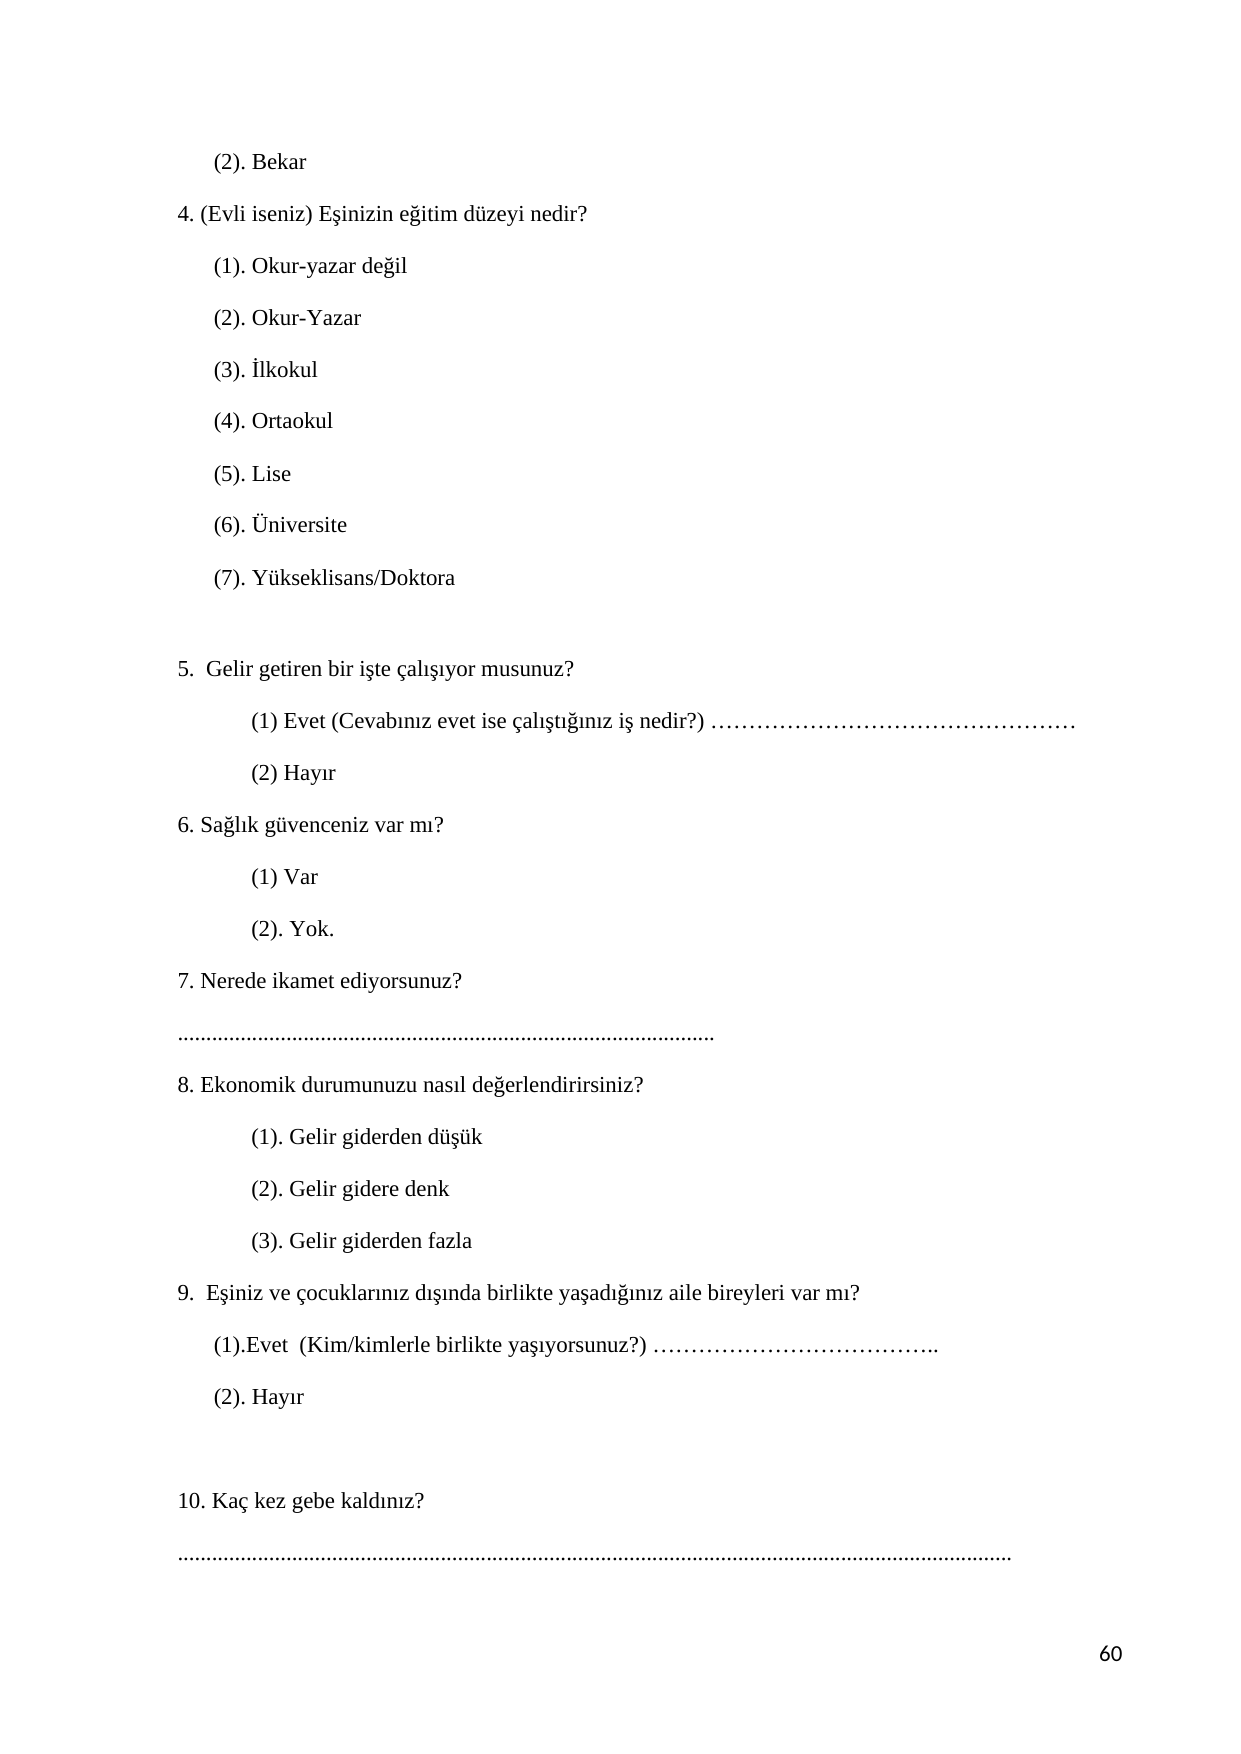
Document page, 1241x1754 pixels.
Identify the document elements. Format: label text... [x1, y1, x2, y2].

text (4). Ortaokul [213, 408, 1240, 434]
list 5. Gelir getiren bir işte çalışıyor musunuz? [177, 655, 1122, 681]
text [177, 1539, 1122, 1565]
text (1).Evet (Kim/kimlerle birlikte yaşıyorsunuz?) ……………………………….. [177, 1331, 1122, 1357]
text (1). Gelir giderden düşük [215, 1123, 1122, 1149]
text (1) Evet (Cevabınız evet ise çalıştığınız iş nedir?) ………………………………………… [215, 707, 1225, 733]
text 10. Kaç kez gebe kaldınız? [177, 1487, 1122, 1513]
text .............................................................................................. [177, 1019, 1122, 1045]
text 8. Ekonomik durumunuzu nasıl değerlendirirsiniz? [177, 1071, 1122, 1097]
text 7. Nerede ikamet ediyorsunuz? [177, 967, 1122, 993]
text (2) Hayır [215, 759, 1225, 785]
text (5). Lise [213, 459, 1240, 486]
text 4. (Evli iseniz) Eşinizin eğitim düzeyi nedir? [177, 200, 1240, 226]
text (3). Gelir giderden fazla [177, 1227, 1122, 1253]
text (2). Gelir gidere denk [215, 1175, 1122, 1201]
text (3). İlkokul [213, 356, 1240, 382]
text (2). Yok. [215, 915, 1225, 941]
text (2). Hayır [177, 1383, 1122, 1409]
text (2). Bekar [213, 148, 1240, 174]
text (2). Okur-Yazar [213, 304, 1240, 330]
text (1) Var [215, 863, 1225, 889]
text (1). Okur-yazar değil [213, 252, 1240, 278]
text 9. Eşiniz ve çocuklarınız dışında birlikte yaşadığınız aile bireyleri var mı? [177, 1279, 1122, 1305]
text (6). Üniversite [213, 512, 1240, 538]
text (7). Yükseklisans/Doktora [213, 563, 1240, 590]
text 6. Sağlık güvenceniz var mı? [177, 811, 1225, 837]
